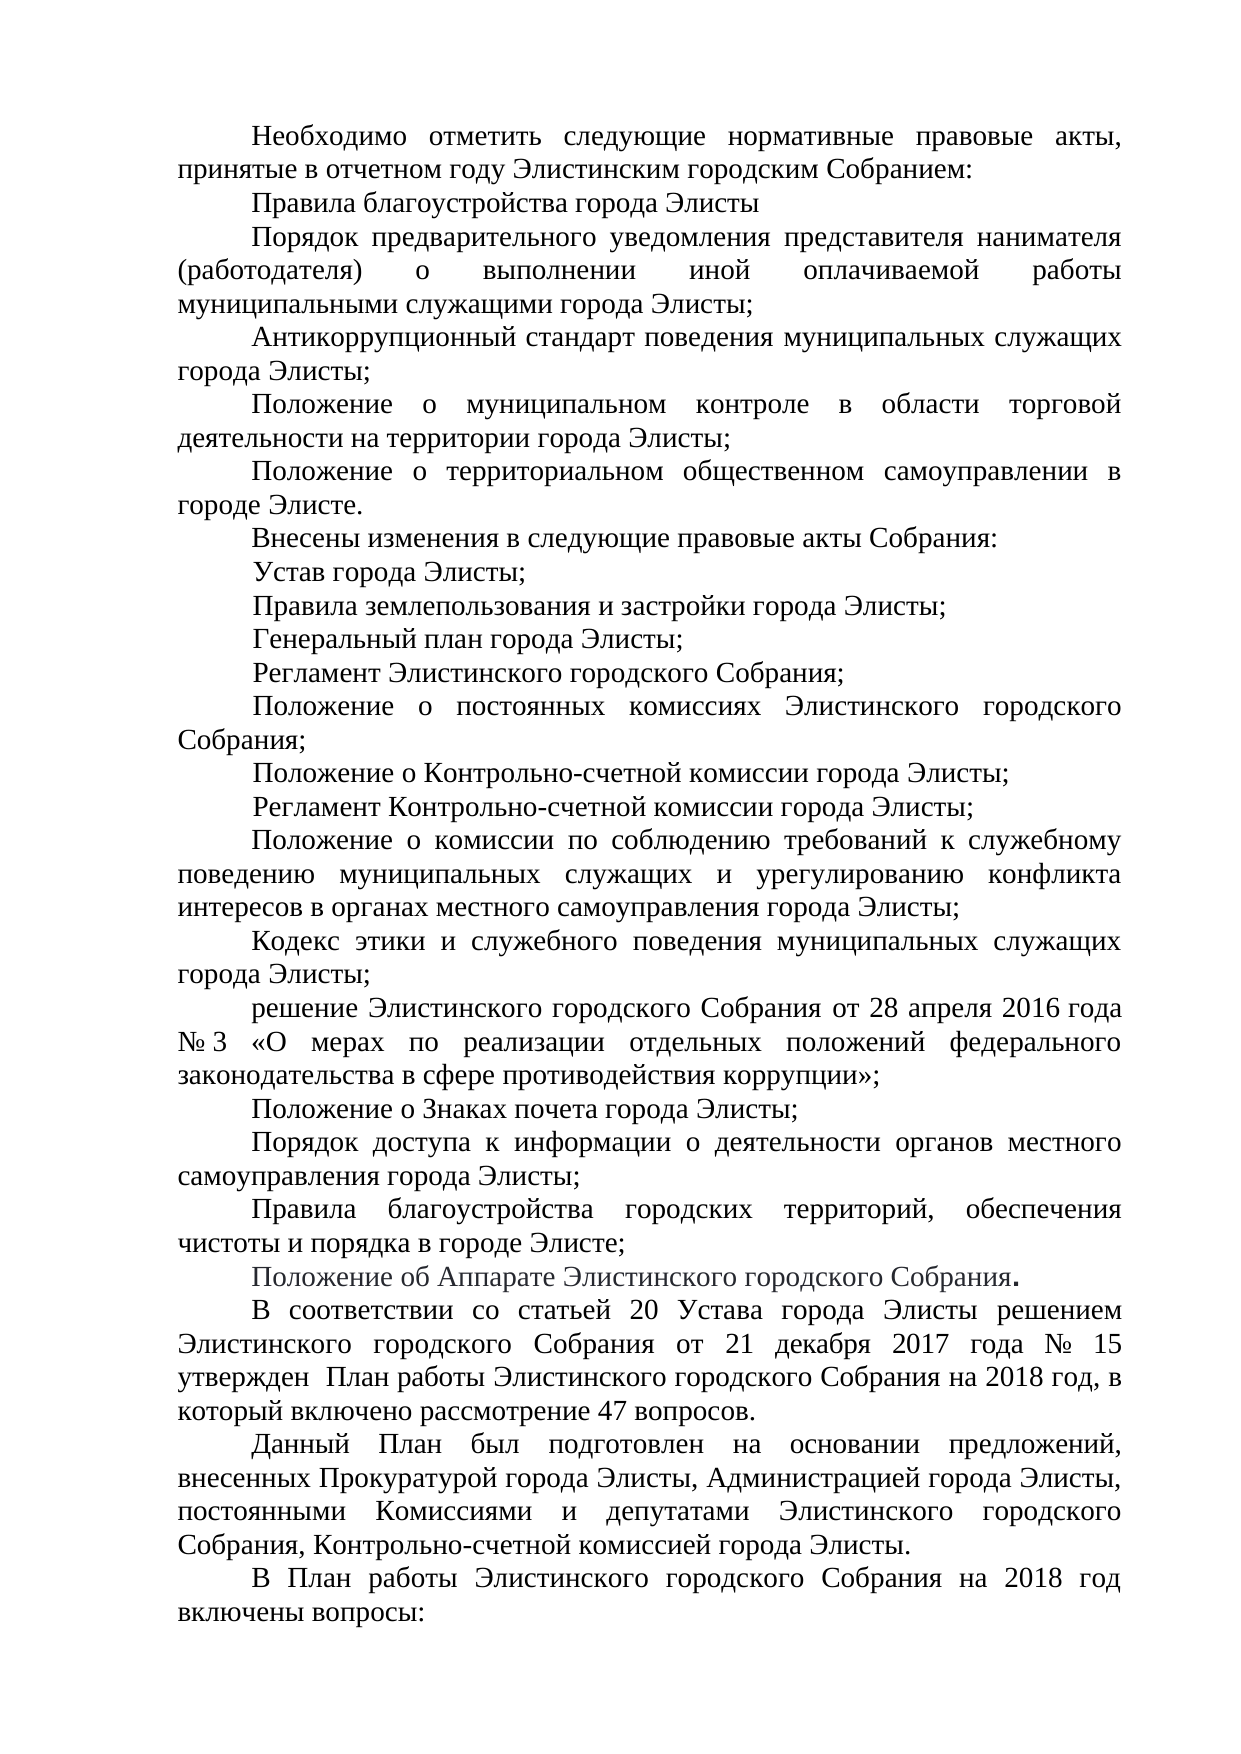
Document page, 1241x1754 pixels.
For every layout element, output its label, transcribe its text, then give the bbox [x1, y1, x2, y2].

text Генеральный план города Элисты; [177, 621, 1122, 655]
text Правила благоустройства города Элисты [177, 185, 1122, 219]
text решение Элистинского городского Собрания от 28 апреля 2016 года № 3 «О мерах по реализации отдельных положений федерального законодательства в сфере противодействия коррупции»; [177, 990, 1122, 1091]
text Антикоррупционный стандарт поведения муниципальных служащих города Элисты; [177, 319, 1122, 386]
text Положение о территориальном общественном самоуправлении в городе Элисте. [177, 453, 1122, 521]
text Данный План был подготовлен на основании предложений, внесенных Прокуратурой города Элисты, Администрацией города Элисты, постоянными Комиссиями и депутатами Элистинского городского Собрания, Контрольно-счетной комиссией города Элисты. [177, 1426, 1122, 1561]
text Внесены изменения в следующие правовые акты Собрания: [177, 521, 1122, 554]
text Регламент Контрольно-счетной комиссии города Элисты; [177, 789, 1122, 822]
text Положение о Знаках почета города Элисты; [177, 1091, 1122, 1124]
text Регламент Элистинского городского Собрания; [177, 655, 1122, 688]
subtitle Положение об Аппарате Элистинского городского Собрания. [177, 1258, 1122, 1292]
text Положение о Контрольно-счетной комиссии города Элисты; [177, 755, 1122, 789]
text Кодекс этики и служебного поведения муниципальных служащих города Элисты; [177, 923, 1122, 990]
text Порядок доступа к информации о деятельности органов местного самоуправления города Элисты; [177, 1124, 1122, 1191]
text Правила землепользования и застройки города Элисты; [177, 588, 1122, 621]
text Положение о муниципальном контроле в области торговой деятельности на территории города Элисты; [177, 386, 1122, 453]
text Положение о постоянных комиссиях Элистинского городского Собрания; [177, 688, 1122, 755]
text Необходимо отметить следующие нормативные правовые акты, принятые в отчетном году Элистинским городским Собранием: [177, 118, 1122, 185]
text Правила благоустройства городских территорий, обеспечения чистоты и порядка в городе Элисте; [177, 1191, 1122, 1258]
text В соответствии со статьей 20 Устава города Элисты решением Элистинского городского Собрания от 21 декабря 2017 года № 15 утвержден План работы Элистинского городского Собрания на 2018 год, в который включено рассмотрение 47 вопросов. [177, 1292, 1122, 1426]
text Порядок предварительного уведомления представителя нанимателя (работодателя) о выполнении иной оплачиваемой работы муниципальными служащими города Элисты; [177, 219, 1122, 319]
text Устав города Элисты; [177, 554, 1122, 588]
text В План работы Элистинского городского Собрания на 2018 год включены вопросы: [177, 1561, 1122, 1628]
text Положение о комиссии по соблюдению требований к служебному поведению муниципальных служащих и урегулированию конфликта интересов в органах местного самоуправления города Элисты; [177, 822, 1122, 923]
